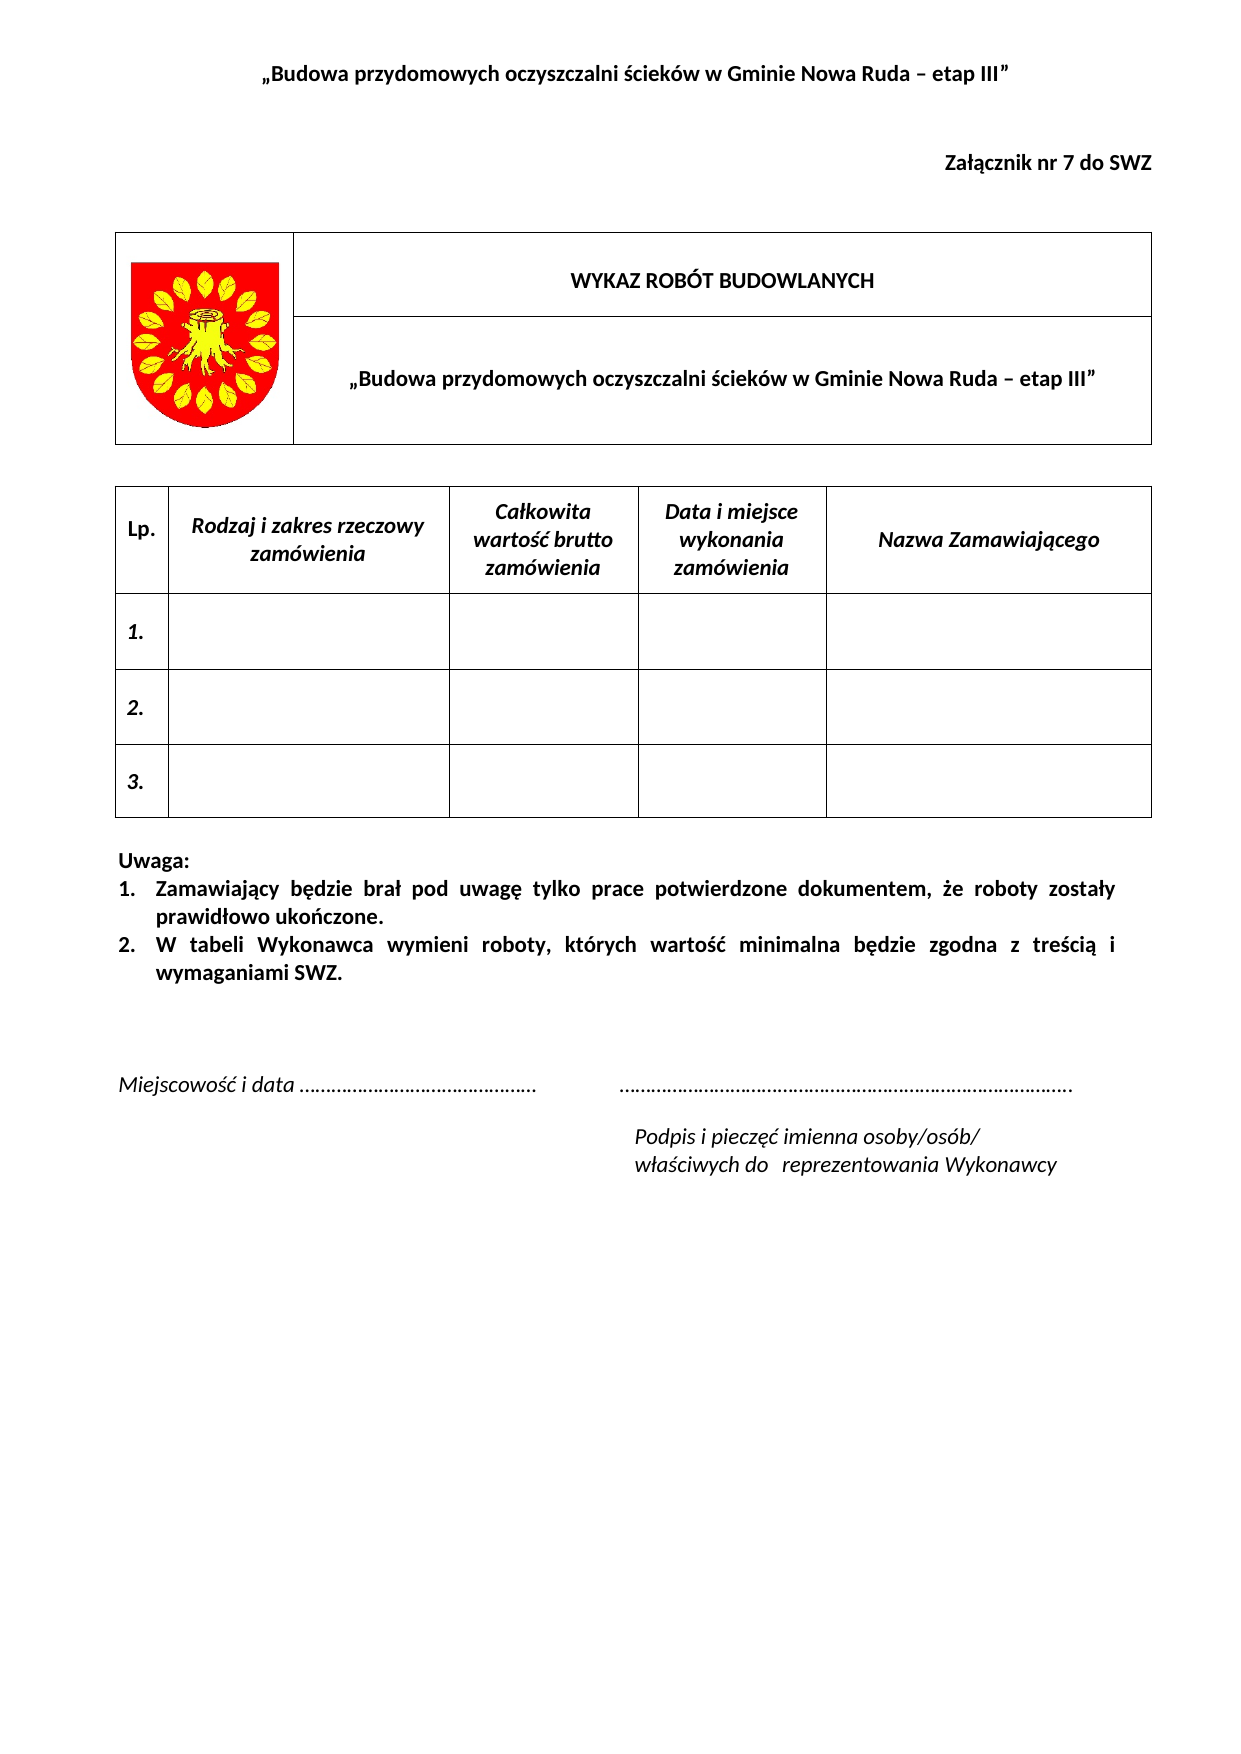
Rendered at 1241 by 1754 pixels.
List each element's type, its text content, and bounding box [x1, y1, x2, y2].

table_cell [450, 594, 638, 669]
text Załącznik nr 7 do SWZ [118, 148, 1152, 176]
table_header [116, 233, 293, 444]
table_cell [639, 745, 826, 817]
table_cell [450, 745, 638, 817]
table_cell [169, 670, 449, 743]
table_cell [827, 745, 1151, 817]
table_header Rodzaj i zakres rzeczowy zamówienia [169, 487, 449, 592]
table_cell 2. [116, 670, 168, 743]
table_header Całkowita wartość brutto zamówienia [450, 487, 638, 592]
list Zamawiający będzie brał pod uwagę tylko prace potwierdzone dokumentem, że roboty zostały prawidłowo ukończone. [118, 874, 1116, 930]
text Miejscowość i data ……………………………………… ………………………………………………………………………….. [118, 1070, 1152, 1098]
table_cell [450, 670, 638, 743]
text właściwych do reprezentowania Wykonawcy [634, 1150, 1152, 1178]
list W tabeli Wykonawca wymieni roboty, których wartość minimalna będzie zgodna z treścią i wymaganiami SWZ. [118, 930, 1116, 986]
table_cell [169, 745, 449, 817]
table_cell „Budowa przydomowych oczyszczalni ścieków w Gminie Nowa Ruda – etap III” [294, 317, 1151, 444]
table_header Data i miejsce wykonania zamówienia [639, 487, 826, 592]
table_header WYKAZ ROBÓT BUDOWLANYCH [294, 233, 1151, 316]
picture [126, 245, 283, 444]
table_header Lp. [116, 487, 168, 592]
text Uwaga: [118, 846, 1152, 874]
text Podpis i pieczęć imienna osoby/osób/ [634, 1098, 1152, 1150]
table_header Nazwa Zamawiającego [827, 487, 1151, 592]
table_cell 3. [116, 745, 168, 817]
table_cell [827, 594, 1151, 669]
table_cell [169, 594, 449, 669]
table_cell 1. [116, 594, 168, 669]
table_cell [639, 670, 826, 743]
table_cell [827, 670, 1151, 743]
table_cell [639, 594, 826, 669]
